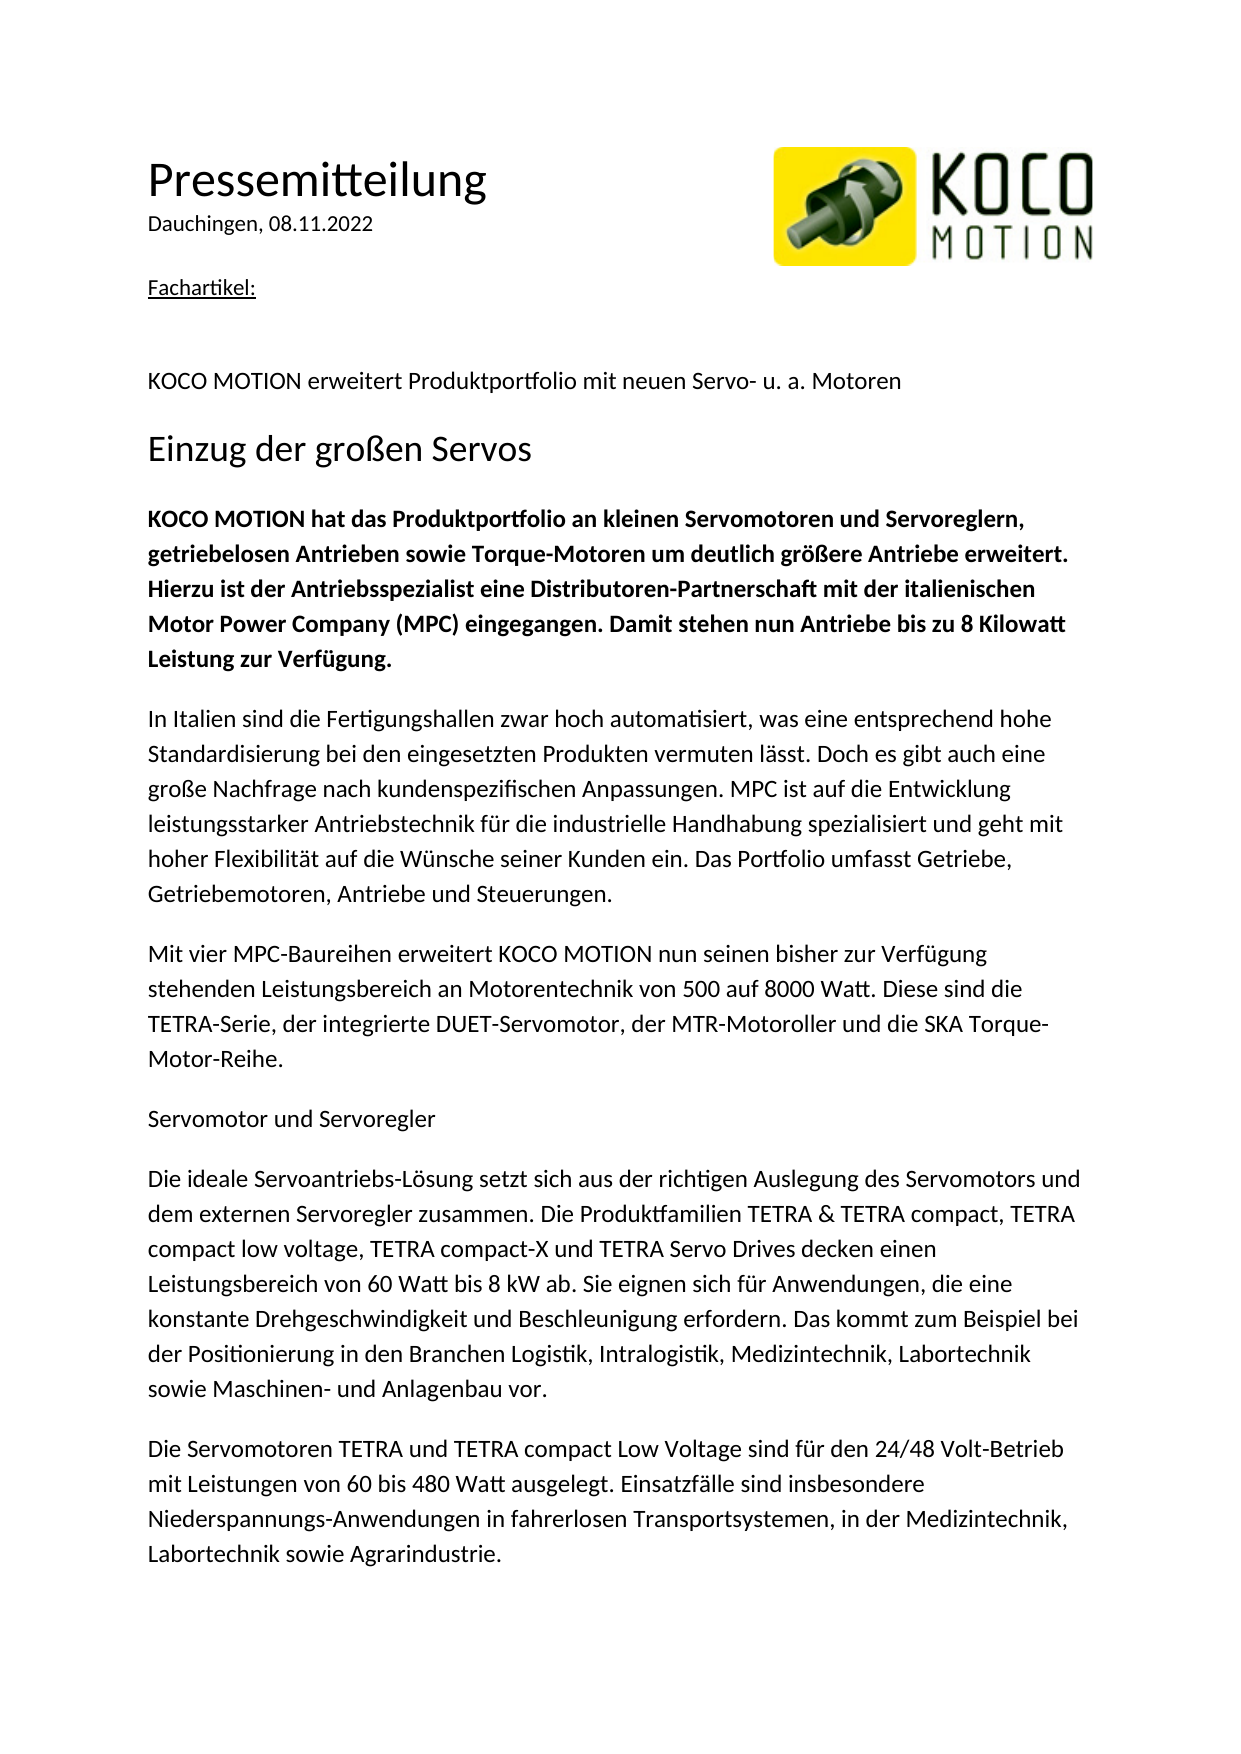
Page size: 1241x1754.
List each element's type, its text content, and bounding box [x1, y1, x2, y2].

text KOCO MOTION erweitert Produktportfolio mit neuen Servo- u. a. Motoren [148, 330, 1093, 396]
text KOCO MOTION hat das Produktportfolio an kleinen Servomotoren und Servoreglern, getriebelosen Antrieben sowie Torque-Motoren um deutlich größere Antriebe erweitert. Hierzu ist der Antriebsspezialist eine Distributoren-Partnerschaft mit der italienischen Motor Power Company (MPC) eingegangen. Damit stehen nun Antriebe bis zu 8 Kilowatt Leistung zur Verfügung. [148, 503, 1093, 673]
text Dauchingen, 08.11.2022 [148, 209, 773, 237]
text Servomotor und Servoregler [148, 1103, 1093, 1133]
text Fachartikel: [148, 273, 1073, 301]
text Mit vier MPC-Baureihen erweitert KOCO MOTION nun seinen bisher zur Verfügung stehenden Leistungsbereich an Motorentechnik von 500 auf 8000 Watt. Diese sind die TETRA-Serie, der integrierte DUET-Servomotor, der MTR-Motoroller und die SKA Torque-Motor-Reihe. [148, 938, 1093, 1073]
text Pressemitteilung [148, 148, 773, 209]
text Die ideale Servoantriebs-Lösung setzt sich aus der richtigen Auslegung des Servomotors und dem externen Servoregler zusammen. Die Produktfamilien TETRA & TETRA compact, TETRA compact low voltage, TETRA compact-X und TETRA Servo Drives decken einen Leistungsbereich von 60 Watt bis 8 kW ab. Sie eignen sich für Anwendungen, die eine konstante Drehgeschwindigkeit und Beschleunigung erfordern. Das kommt zum Beispiel bei der Positionierung in den Branchen Logistik, Intralogistik, Medizintechnik, Labortechnik sowie Maschinen- und Anlagenbau vor. [148, 1163, 1093, 1403]
text Die Servomotoren TETRA und TETRA compact Low Voltage sind für den 24/48 Volt-Betrieb mit Leistungen von 60 bis 480 Watt ausgelegt. Einsatzfälle sind insbesondere Niederspannungs-Anwendungen in fahrerlosen Transportsystemen, in der Medizintechnik, Labortechnik sowie Agrarindustrie. [148, 1433, 1093, 1568]
text Einzug der großen Servos [148, 425, 1093, 471]
picture [773, 147, 1093, 266]
text In Italien sind die Fertigungshallen zwar hoch automatisiert, was eine entsprechend hohe Standardisierung bei den eingesetzten Produkten vermuten lässt. Doch es gibt auch eine große Nachfrage nach kundenspezifischen Anpassungen. MPC ist auf die Entwicklung leistungsstarker Antriebstechnik für die industrielle Handhabung spezialisiert und geht mit hoher Flexibilität auf die Wünsche seiner Kunden ein. Das Portfolio umfasst Getriebe, Getriebemotoren, Antriebe und Steuerungen. [148, 703, 1093, 908]
